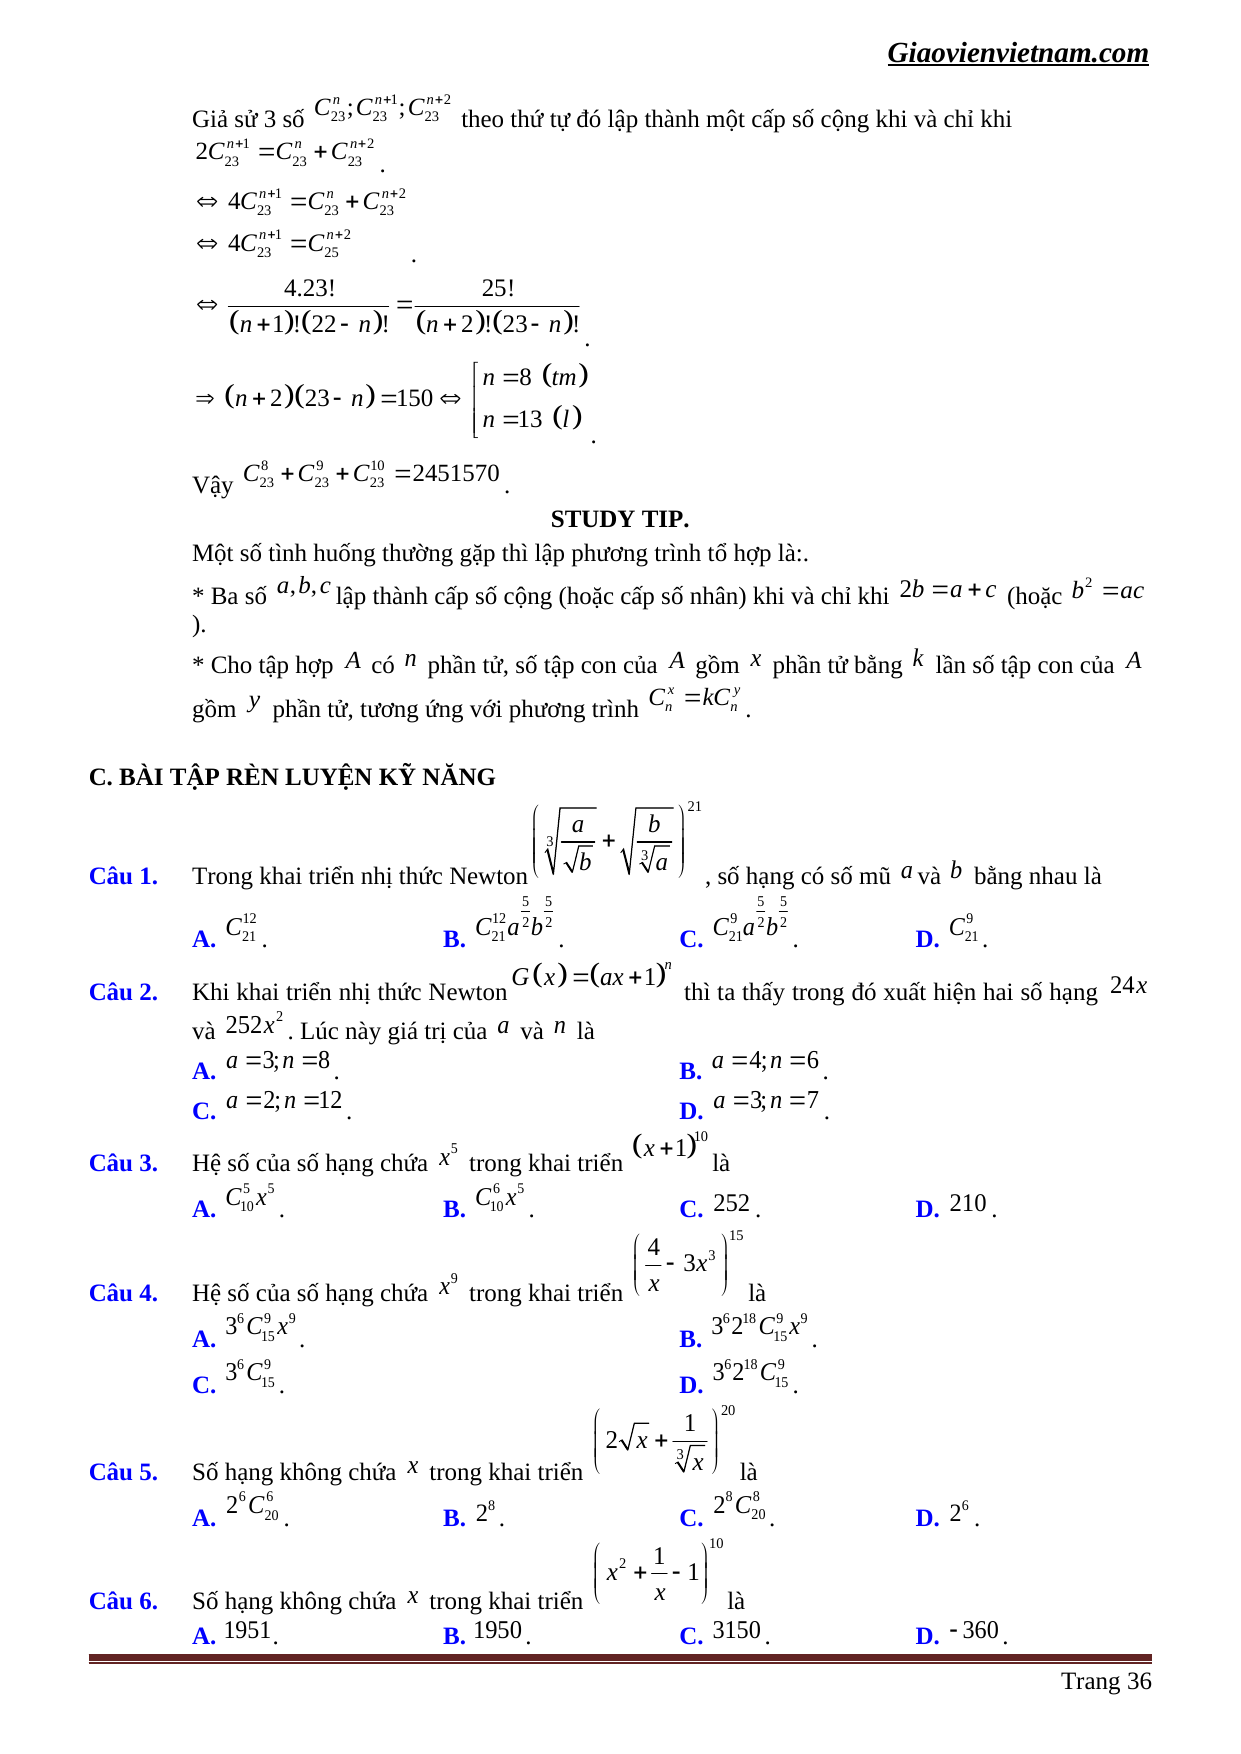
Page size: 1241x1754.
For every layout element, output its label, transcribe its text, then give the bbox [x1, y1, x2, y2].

list C. . D. . [192, 1353, 1152, 1399]
list A. . B. . C. . D. . [192, 890, 1152, 953]
text . [192, 273, 1152, 351]
list Hệ số của số hạng chứa trong khai triển là [88, 1125, 1152, 1177]
list A. . B. . C. . D. . [192, 1485, 1152, 1531]
text Vậy . [192, 454, 1152, 499]
list Số hạng không chứa trong khai triển là [88, 1399, 1152, 1485]
list Hệ số của số hạng chứa trong khai triển là [88, 1223, 1152, 1307]
text Một số tình huống thường gặp thì lập phương trình tổ hợp là:. [192, 538, 1152, 566]
list A. . B. . C. . D. . [192, 1177, 1152, 1223]
list Số hạng không chứa trong khai triển là [88, 1531, 1152, 1615]
text STUDY TIP. [88, 504, 1152, 533]
text C. BÀI TẬP RÈN LUYỆN KỸ NĂNG [88, 762, 1152, 790]
text * Cho tập hợp có phần tử, số tập con của gồm phần tử bằng lần số tập con của gồm phần tử, tương ứng với phương trình . [192, 643, 1152, 723]
list Khi khai triển nhị thức Newton thì ta thấy trong đó xuất hiện hai số hạng và . Lúc này giá trị của và là [88, 953, 1152, 1045]
list Trong khai triển nhị thức Newton, số hạng có số mũ và bằng nhau là [88, 795, 1152, 890]
text . [192, 182, 1152, 268]
text . [192, 356, 1152, 449]
text Giả sử 3 số theo thứ tự đó lập thành một cấp số cộng khi và chỉ khi . [192, 88, 1152, 177]
list C. . D. . [192, 1085, 1152, 1125]
list A. . B. . [192, 1045, 1152, 1085]
text * Ba số lập thành cấp số cộng (hoặc cấp số nhân) khi và chỉ khi (hoặc ). [192, 571, 1152, 638]
list A. . B. . C. . D. . [192, 1615, 1152, 1651]
list A. . B. . [192, 1307, 1152, 1353]
